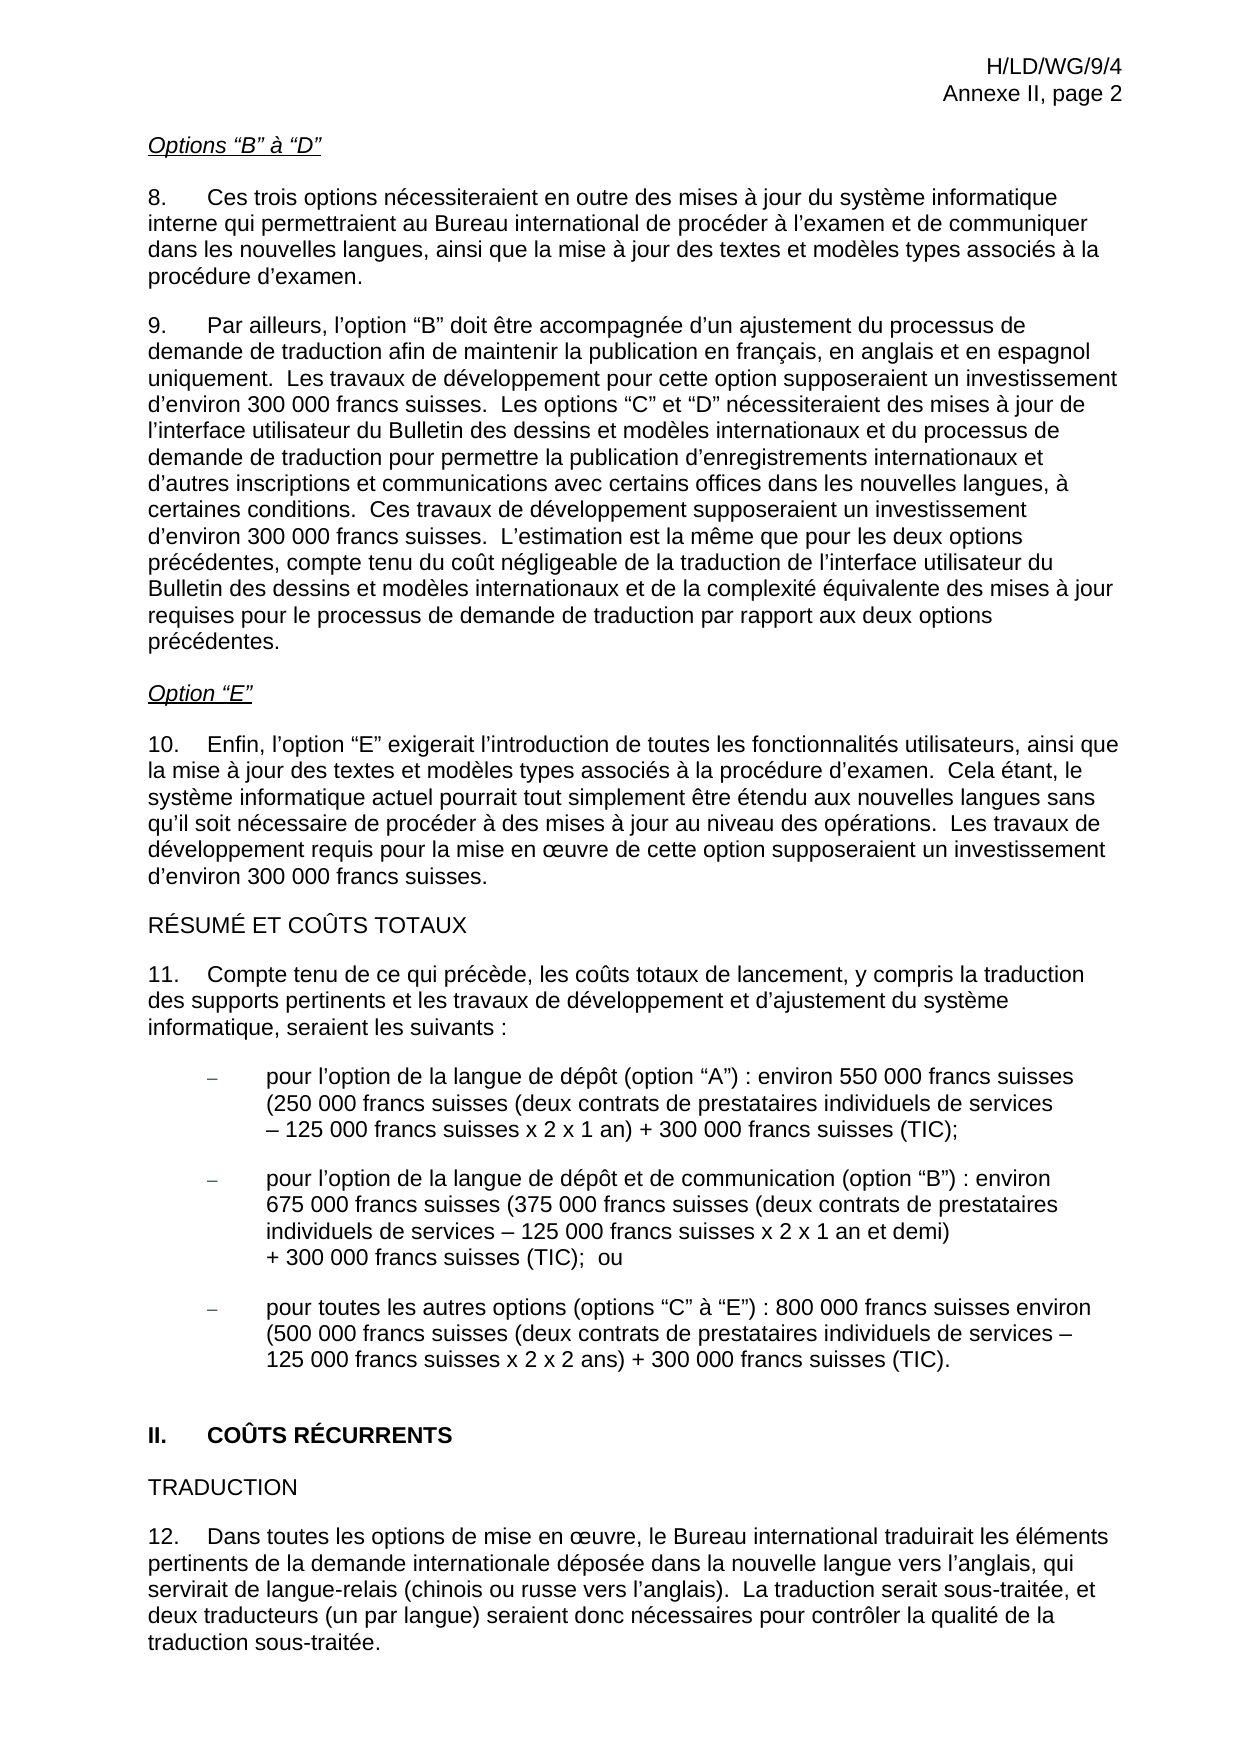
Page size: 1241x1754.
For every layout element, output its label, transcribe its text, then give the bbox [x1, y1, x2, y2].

text Dans toutes les options de mise en œuvre, le Bureau international traduirait les éléments pertinents de la demande internationale déposée dans la nouvelle langue vers l’anglais, qui servirait de langue-relais (chinois ou russe vers l’anglais). La traduction serait sous-traitée, et deux traducteurs (un par langue) seraient donc nécessaires pour contrôler la qualité de la traduction sous-traitée. [148, 1523, 1122, 1655]
subtitle CoÛts rÉcurrents [148, 1422, 1122, 1449]
text Enfin, l’option “E” exigerait l’introduction de toutes les fonctionnalités utilisateurs, ainsi que la mise à jour des textes et modèles types associés à la procédure d’examen. Cela étant, le système informatique actuel pourrait tout simplement être étendu aux nouvelles langues sans qu’il soit nécessaire de procéder à des mises à jour au niveau des opérations. Les travaux de développement requis pour la mise en œuvre de cette option supposeraient un investissement d’environ 300 000 francs suisses. [148, 731, 1122, 889]
list pour l’option de la langue de dépôt et de communication (option “B”) : environ 675 000 francs suisses (375 000 francs suisses (deux contrats de prestataires individuels de services – 125 000 francs suisses x 2 x 1 an et demi) + 300 000 francs suisses (TIC); ou [207, 1165, 1122, 1271]
text Ces trois options nécessiteraient en outre des mises à jour du système informatique interne qui permettraient au Bureau international de procéder à l’examen et de communiquer dans les nouvelles langues, ainsi que la mise à jour des textes et modèles types associés à la procédure d’examen. [148, 183, 1122, 289]
list pour l’option de la langue de dépôt (option “A”) : environ 550 000 francs suisses (250 000 francs suisses (deux contrats de prestataires individuels de services – 125 000 francs suisses x 2 x 1 an) + 300 000 francs suisses (TIC); [207, 1063, 1122, 1142]
subtitle Traduction [148, 1474, 1122, 1500]
list pour toutes les autres options (options “C” à “E”) : 800 000 francs suisses environ (500 000 francs suisses (deux contrats de prestataires individuels de services – 125 000 francs suisses x 2 x 2 ans) + 300 000 francs suisses (TIC). [207, 1293, 1122, 1372]
text Par ailleurs, l’option “B” doit être accompagnée d’un ajustement du processus de demande de traduction afin de maintenir la publication en français, en anglais et en espagnol uniquement. Les travaux de développement pour cette option supposeraient un investissement d’environ 300 000 francs suisses. Les options “C” et “D” nécessiteraient des mises à jour de l’interface utilisateur du Bulletin des dessins et modèles internationaux et du processus de demande de traduction pour permettre la publication d’enregistrements internationaux et d’autres inscriptions et communications avec certains offices dans les nouvelles langues, à certaines conditions. Ces travaux de développement supposeraient un investissement d’environ 300 000 francs suisses. L’estimation est la même que pour les deux options précédentes, compte tenu du coût négligeable de la traduction de l’interface utilisateur du Bulletin des dessins et modèles internationaux et de la complexité équivalente des mises à jour requises pour le processus de demande de traduction par rapport aux deux options précédentes. [148, 312, 1122, 654]
subtitle Résumé et coûts totaux [148, 912, 1122, 938]
subtitle Option “E” [148, 679, 1122, 706]
subtitle Options “B” à “D” [148, 132, 1122, 158]
text Compte tenu de ce qui précède, les coûts totaux de lancement, y compris la traduction des supports pertinents et les travaux de développement et d’ajustement du système informatique, seraient les suivants : [148, 961, 1122, 1040]
